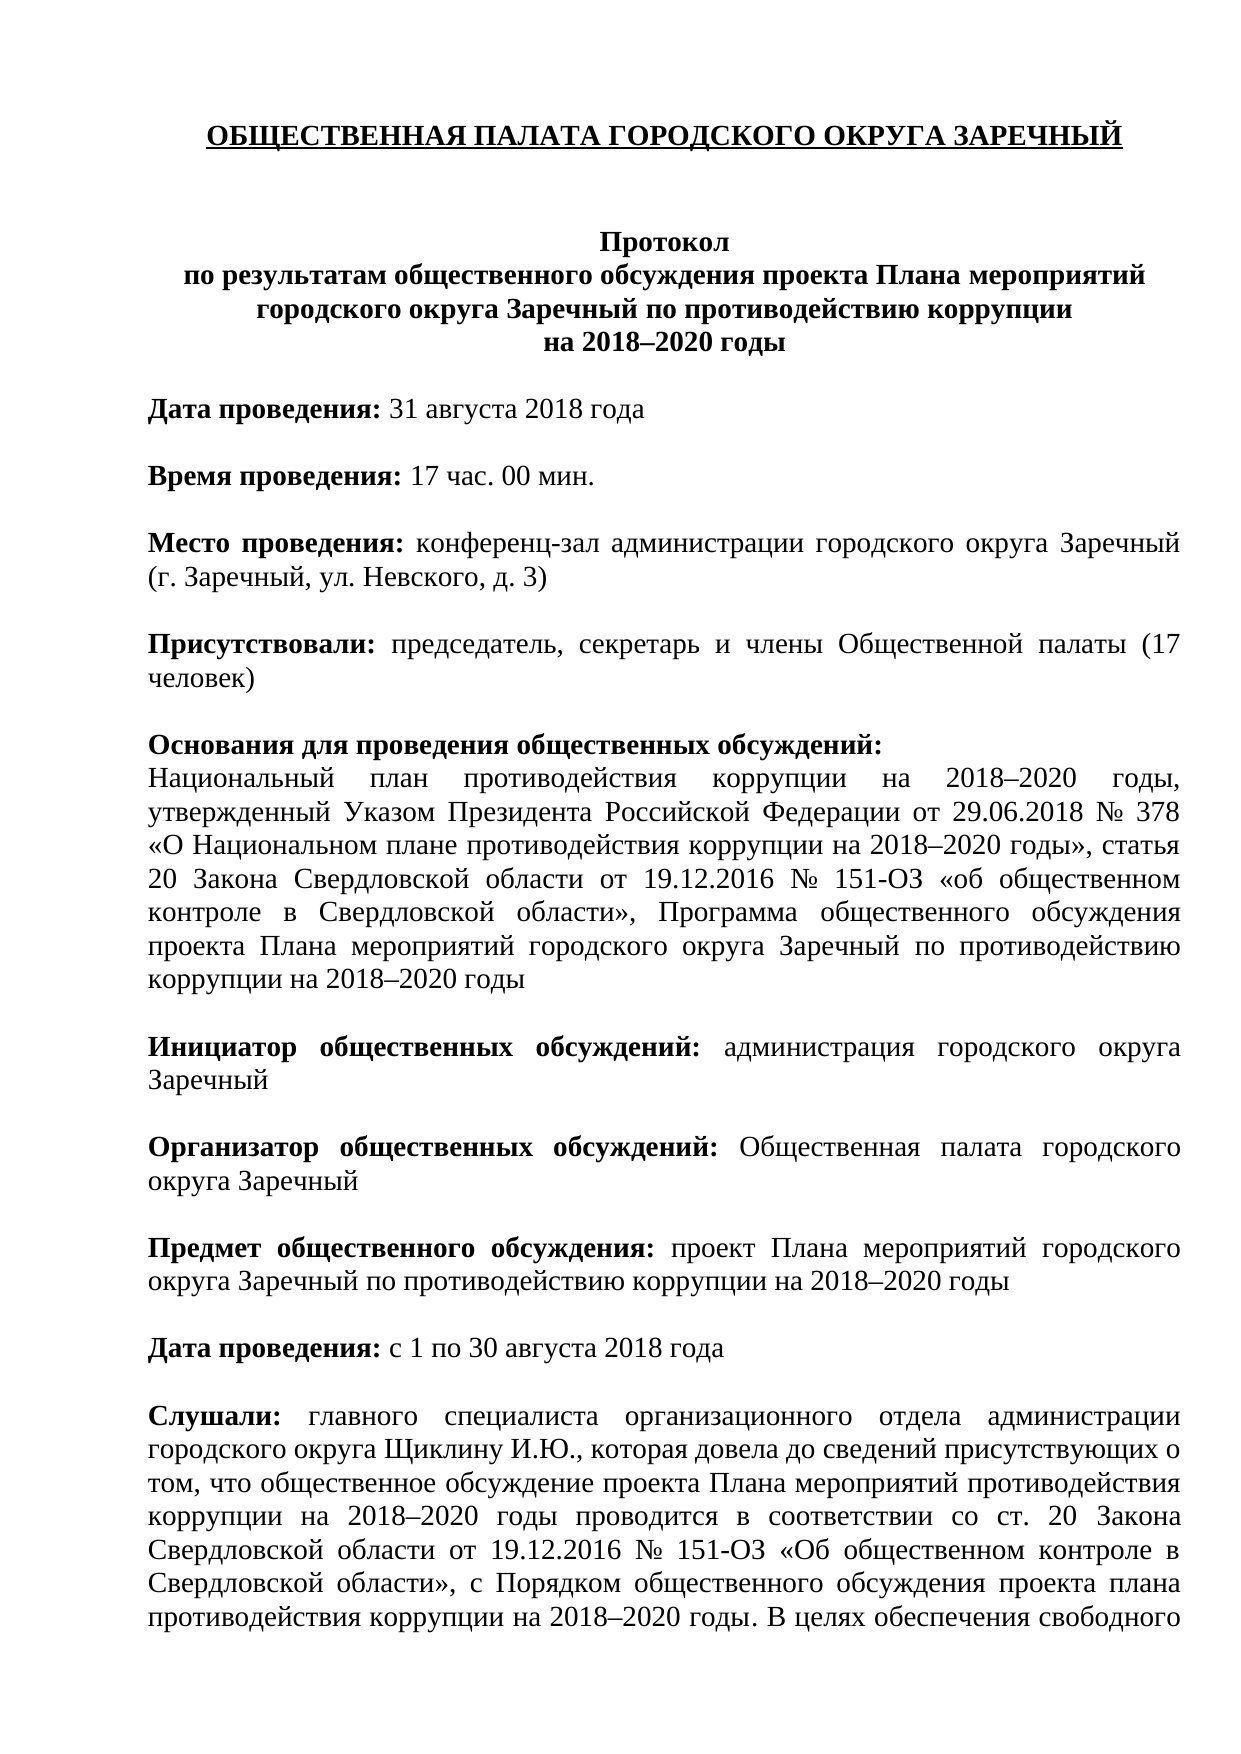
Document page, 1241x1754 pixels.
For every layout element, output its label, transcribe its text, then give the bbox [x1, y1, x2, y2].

text по результатам общественного обсуждения проекта Плана мероприятий городского округа Заречный по противодействию коррупции [148, 257, 1181, 324]
text Время проведения: 17 час. 00 мин. [148, 458, 1181, 492]
text Место проведения: конференц-зал администрации городского округа Заречный (г. Заречный, ул. Невского, д. 3) [148, 526, 1181, 593]
text Присутствовали: председатель, секретарь и члены Общественной палаты (17 человек) [148, 626, 1181, 693]
text Протокол [148, 224, 1181, 257]
text Основания для проведения общественных обсуждений: [148, 727, 1181, 760]
text ОБЩЕСТВЕННАЯ ПАЛАТА ГОРОДСКОГО ОКРУГА ЗАРЕЧНЫЙ [148, 118, 1181, 152]
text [148, 1398, 1181, 1632]
text на 2018–2020 годы [148, 324, 1181, 358]
text Дата проведения: 31 августа 2018 года [148, 391, 1181, 425]
text Национальный план противодействия коррупции на 2018–2020 годы, утвержденный Указом Президента Российской Федерации от 29.06.2018 № 378 «О Национальном плане противодействия коррупции на 2018–2020 годы», статья 20 Закона Свердловской области от 19.12.2016 № 151-ОЗ «об общественном контроле в Свердловской области», Программа общественного обсуждения проекта Плана мероприятий городского округа Заречный по противодействию коррупции на 2018–2020 годы [148, 760, 1181, 995]
text Дата проведения: с 1 по 30 августа 2018 года [148, 1331, 1181, 1364]
text Инициатор общественных обсуждений: администрация городского округа Заречный [148, 1029, 1181, 1096]
text Организатор общественных обсуждений: Общественная палата городского округа Заречный [148, 1129, 1181, 1196]
text Предмет общественного обсуждения: проект Плана мероприятий городского округа Заречный по противодействию коррупции на 2018–2020 годы [148, 1230, 1181, 1297]
